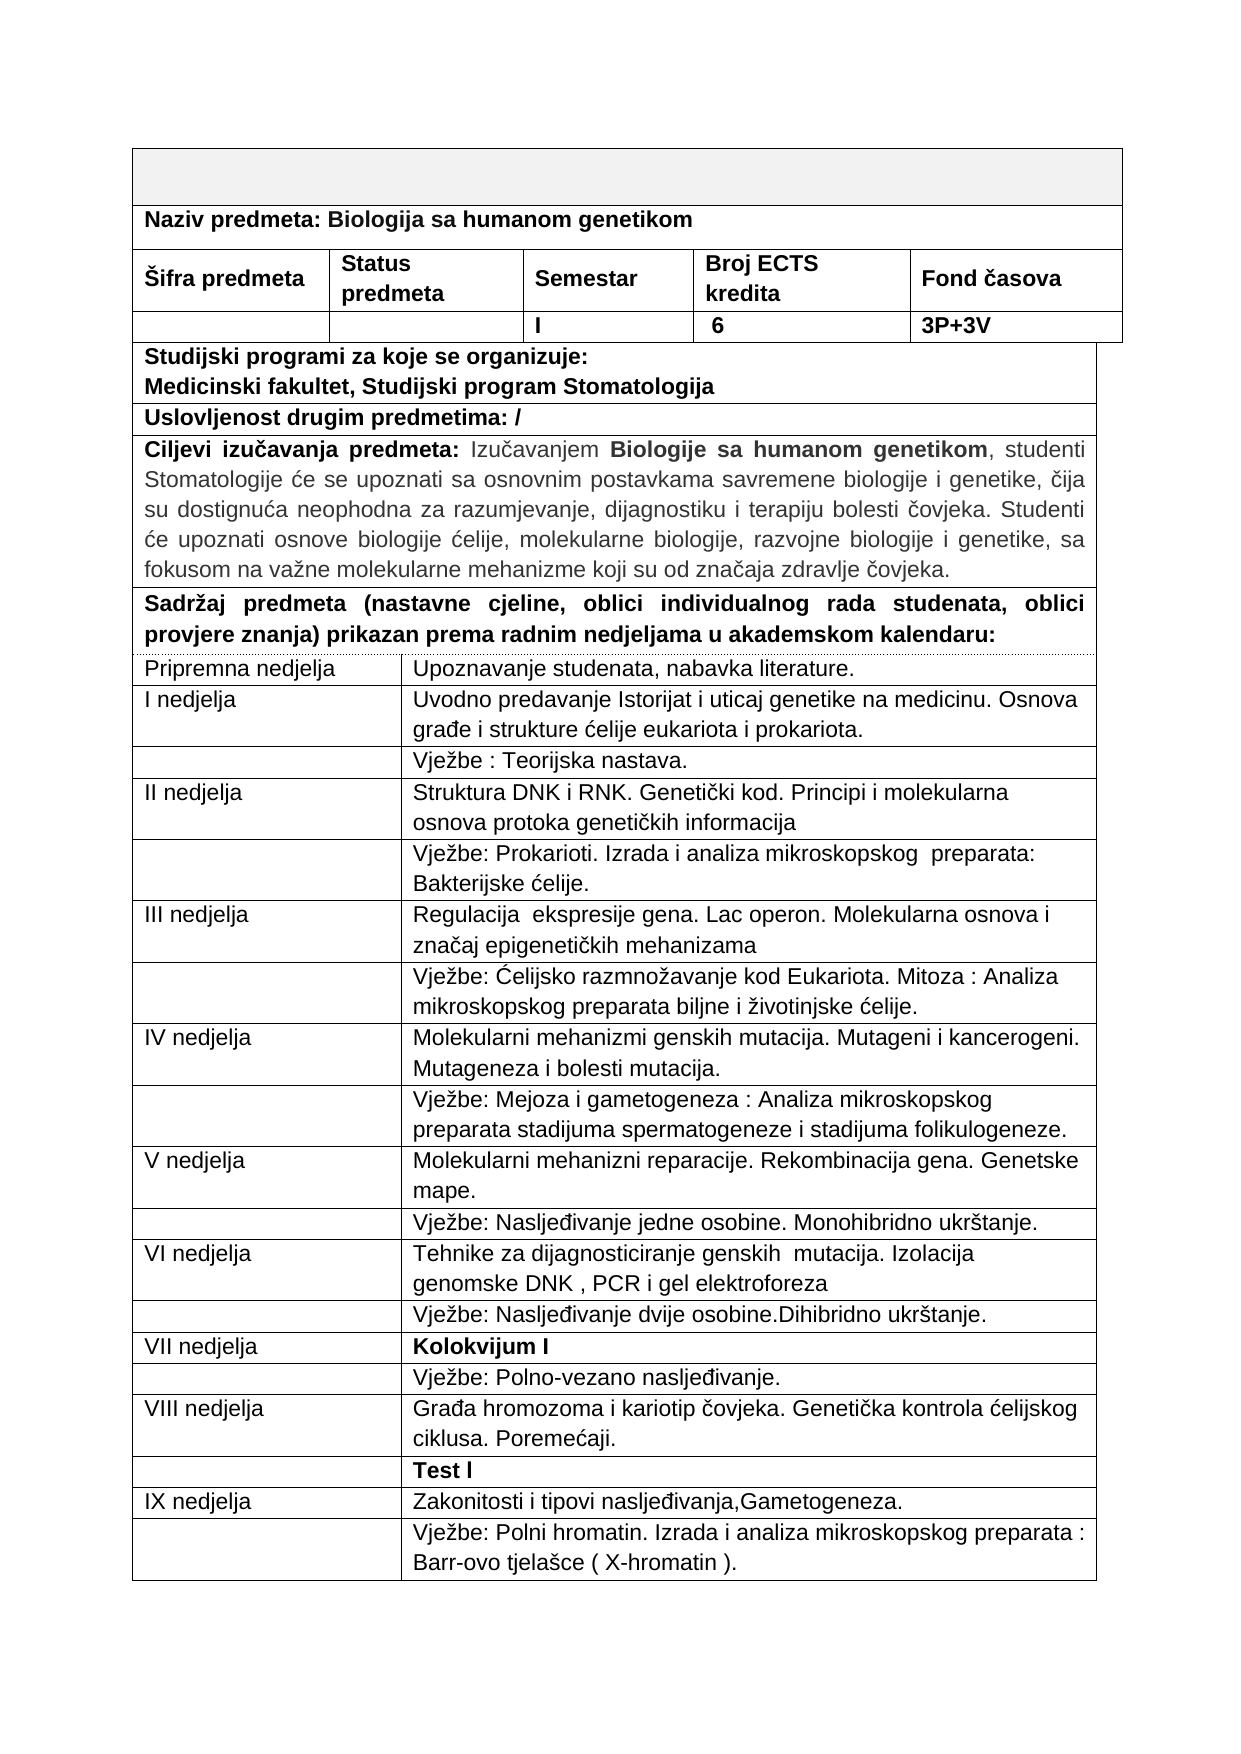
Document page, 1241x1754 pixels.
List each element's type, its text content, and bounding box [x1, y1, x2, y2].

table_cell Fond časova [911, 250, 1122, 311]
table_cell Molekularni mehanizni reparacije. Rekombinacija gena. Genetske mape. [402, 1147, 1096, 1208]
table_cell [133, 747, 401, 777]
table_cell I nedjelja [133, 686, 401, 746]
table_cell Šifra predmeta [133, 250, 329, 311]
table_cell Vježbe: Mejoza i gametogeneza : Analiza mikroskopskog preparata stadijuma spermatogeneze i stadijuma folikulogeneze. [402, 1086, 1096, 1146]
table_cell II nedjelja [133, 779, 401, 839]
table_cell Broj ECTS kredita [694, 250, 910, 311]
table_header [133, 149, 1122, 205]
table_cell Vježbe: Prokarioti. Izrada i analiza mikroskopskog preparata: Bakterijske ćelije. [402, 840, 1096, 900]
table_cell [133, 1457, 401, 1487]
table_cell IX nedjelja [133, 1488, 401, 1518]
table_cell [133, 1209, 401, 1239]
table_cell IV nedjelja [133, 1024, 401, 1085]
table_cell [133, 1364, 401, 1394]
table_cell Kolokvijum I [402, 1333, 1096, 1363]
table_cell Vježbe : Teorijska nastava. [402, 747, 1096, 777]
table_cell VII nedjelja [133, 1333, 401, 1363]
table_cell [330, 312, 523, 342]
table_cell Pripremna nedjelja [133, 654, 401, 685]
table_cell VIII nedjelja [133, 1395, 401, 1456]
table_cell Vježbe: Nasljeđivanje dvije osobine.Dihibridno ukrštanje. [402, 1301, 1096, 1332]
table_cell Status predmeta [330, 250, 523, 311]
table_cell Ciljevi izučavanja predmeta: Izučavanjem Biologije sa humanom genetikom, studenti Stomatologije će se upoznati sa osnovnim postavkama savremene biologije i genetike, čija su dostignuća neophodna za razumjevanje, dijagnostiku i terapiju bolesti čovjeka. Studenti će upoznati osnove biologije ćelije, molekularne biologije, razvojne biologije i genetike, sa fokusom na važne molekularne mehanizme koji su od značaja zdravlje čovjeka. [133, 436, 1096, 587]
table_cell [133, 1301, 401, 1332]
table_cell Semestar [524, 250, 693, 311]
table_cell [133, 963, 401, 1023]
table_cell VI nedjelja [133, 1240, 401, 1300]
table_cell Vježbe: Nasljeđivanje jedne osobine. Monohibridno ukrštanje. [402, 1209, 1096, 1239]
table_cell Struktura DNK i RNK. Genetički kod. Principi i molekularna osnova protoka genetičkih informacija [402, 779, 1096, 839]
table_cell Upoznavanje studenata, nabavka literature. [402, 654, 1096, 685]
table_cell [133, 1519, 401, 1579]
table_cell [133, 1086, 401, 1146]
table_cell Vježbe: Polni hromatin. Izrada i analiza mikroskopskog preparata : Barr-ovo tjelašce ( X-hromatin ). [402, 1519, 1096, 1579]
table_cell [133, 840, 401, 900]
table_cell I [524, 312, 693, 342]
table_cell Molekularni mehanizmi genskih mutacija. Mutageni i kancerogeni. Mutageneza i bolesti mutacija. [402, 1024, 1096, 1085]
table_cell V nedjelja [133, 1147, 401, 1208]
table_header Studijski programi za koje se organizuje: Medicinski fakultet, Studijski program Stomatologija [133, 343, 1096, 403]
table_cell Vježbe: Ćelijsko razmnožavanje kod Eukariota. Mitoza : Analiza mikroskopskog preparata biljne i životinjske ćelije. [402, 963, 1096, 1023]
table_cell Vježbe: Polno-vezano nasljeđivanje. [402, 1364, 1096, 1394]
table_cell Građa hromozoma i kariotip čovjeka. Genetička kontrola ćelijskog ciklusa. Poremećaji. [402, 1395, 1096, 1456]
table_cell Tehnike za dijagnosticiranje genskih mutacija. Izolacija genomske DNK , PCR i gel elektroforeza [402, 1240, 1096, 1300]
table_cell III nedjelja [133, 901, 401, 962]
table_cell Uslovljenost drugim predmetima: / [133, 404, 1096, 434]
table_cell Sadržaj predmeta (nastavne cjeline, oblici individualnog rada studenata, oblici provjere znanja) prikazan prema radnim nedjeljama u akademskom kalendaru: [133, 588, 1096, 653]
table_cell Test l [402, 1457, 1096, 1487]
table_cell [133, 312, 329, 342]
table_cell Uvodno predavanje Istorijat i uticaj genetike na medicinu. Osnova građe i strukture ćelije eukariota i prokariota. [402, 686, 1096, 746]
table_cell Naziv predmeta: Biologija sa humanom genetikom [133, 206, 1122, 249]
table_cell Regulacija ekspresije gena. Lac operon. Molekularna osnova i značaj epigenetičkih mehanizama [402, 901, 1096, 962]
table_cell 6 [694, 312, 910, 342]
table_cell Zakonitosti i tipovi nasljeđivanja,Gametogeneza. [402, 1488, 1096, 1518]
table_cell 3P+3V [911, 312, 1122, 342]
